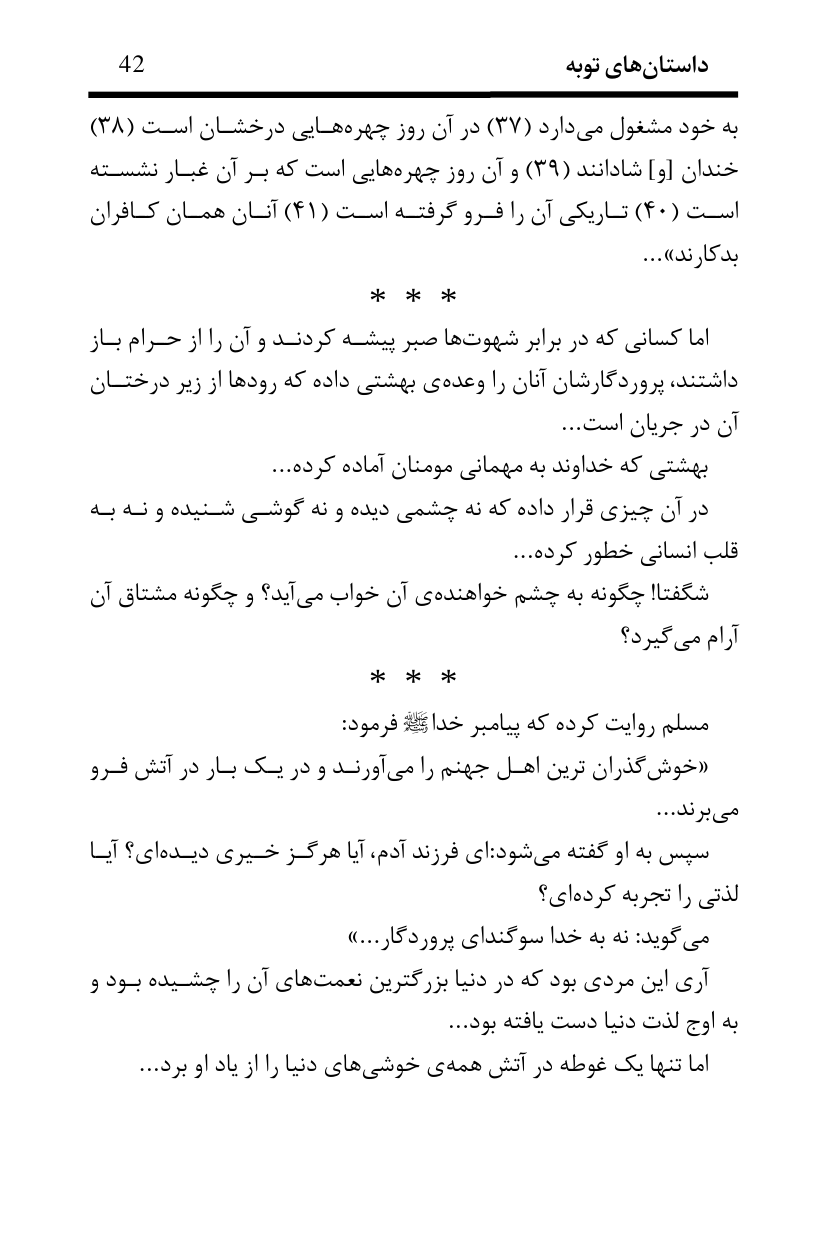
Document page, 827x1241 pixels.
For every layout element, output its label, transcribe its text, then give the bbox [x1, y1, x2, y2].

text در آن چیزی قرار داده که نه چشمی دیده و نه گوشی شنیده و نه به قلب انسانی خطور کرده... [89, 490, 738, 576]
text اما کسانی که در برابر شهوت‌ها صبر پیشه کردند و آن را از حرام باز داشتند، پروردگارشان آنان را وعده‌ی بهشتی داده که رودها از زیر درختان آن در جریان است... [89, 320, 738, 448]
text آری این مردی بود که در دنیا بزرگترین نعمت‌های آن را چشیده بود و به اوج لذت دنیا دست یافته بود... [89, 961, 738, 1046]
text شگفتا! چگونه به چشم خواهنده‌ی آن خواب می‌آید؟ و چگونه مشتاق آن آرام می‌گیرد؟ [89, 576, 738, 661]
text می‌گوید: نه به خدا سوگند‌ای پروردگار...» [89, 918, 738, 961]
text سپس به او گفته می‌شود:‌ای فرزند آدم، آیا هرگز خیری دیده‌ای؟ آیا لذتی را تجربه کرده‌ای؟ [89, 833, 738, 918]
text اما تنها یک غوطه در آتش همه‌ی خوشی‌های دنیا را از یاد او برد... [89, 1046, 738, 1089]
text بهشتی که خداوند به مهمانی مومنان آماده کرده... [89, 448, 738, 490]
text * * * [89, 279, 738, 320]
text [89, 109, 738, 279]
text مسلم روایت کرده که پیامبر خدا ج فرمود: [89, 702, 738, 748]
text «خوش‌گذران ترین اهل جهنم را می‌آورند و در یک بار در آتش فرو می‌برند... [89, 748, 738, 833]
text * * * [89, 661, 738, 702]
